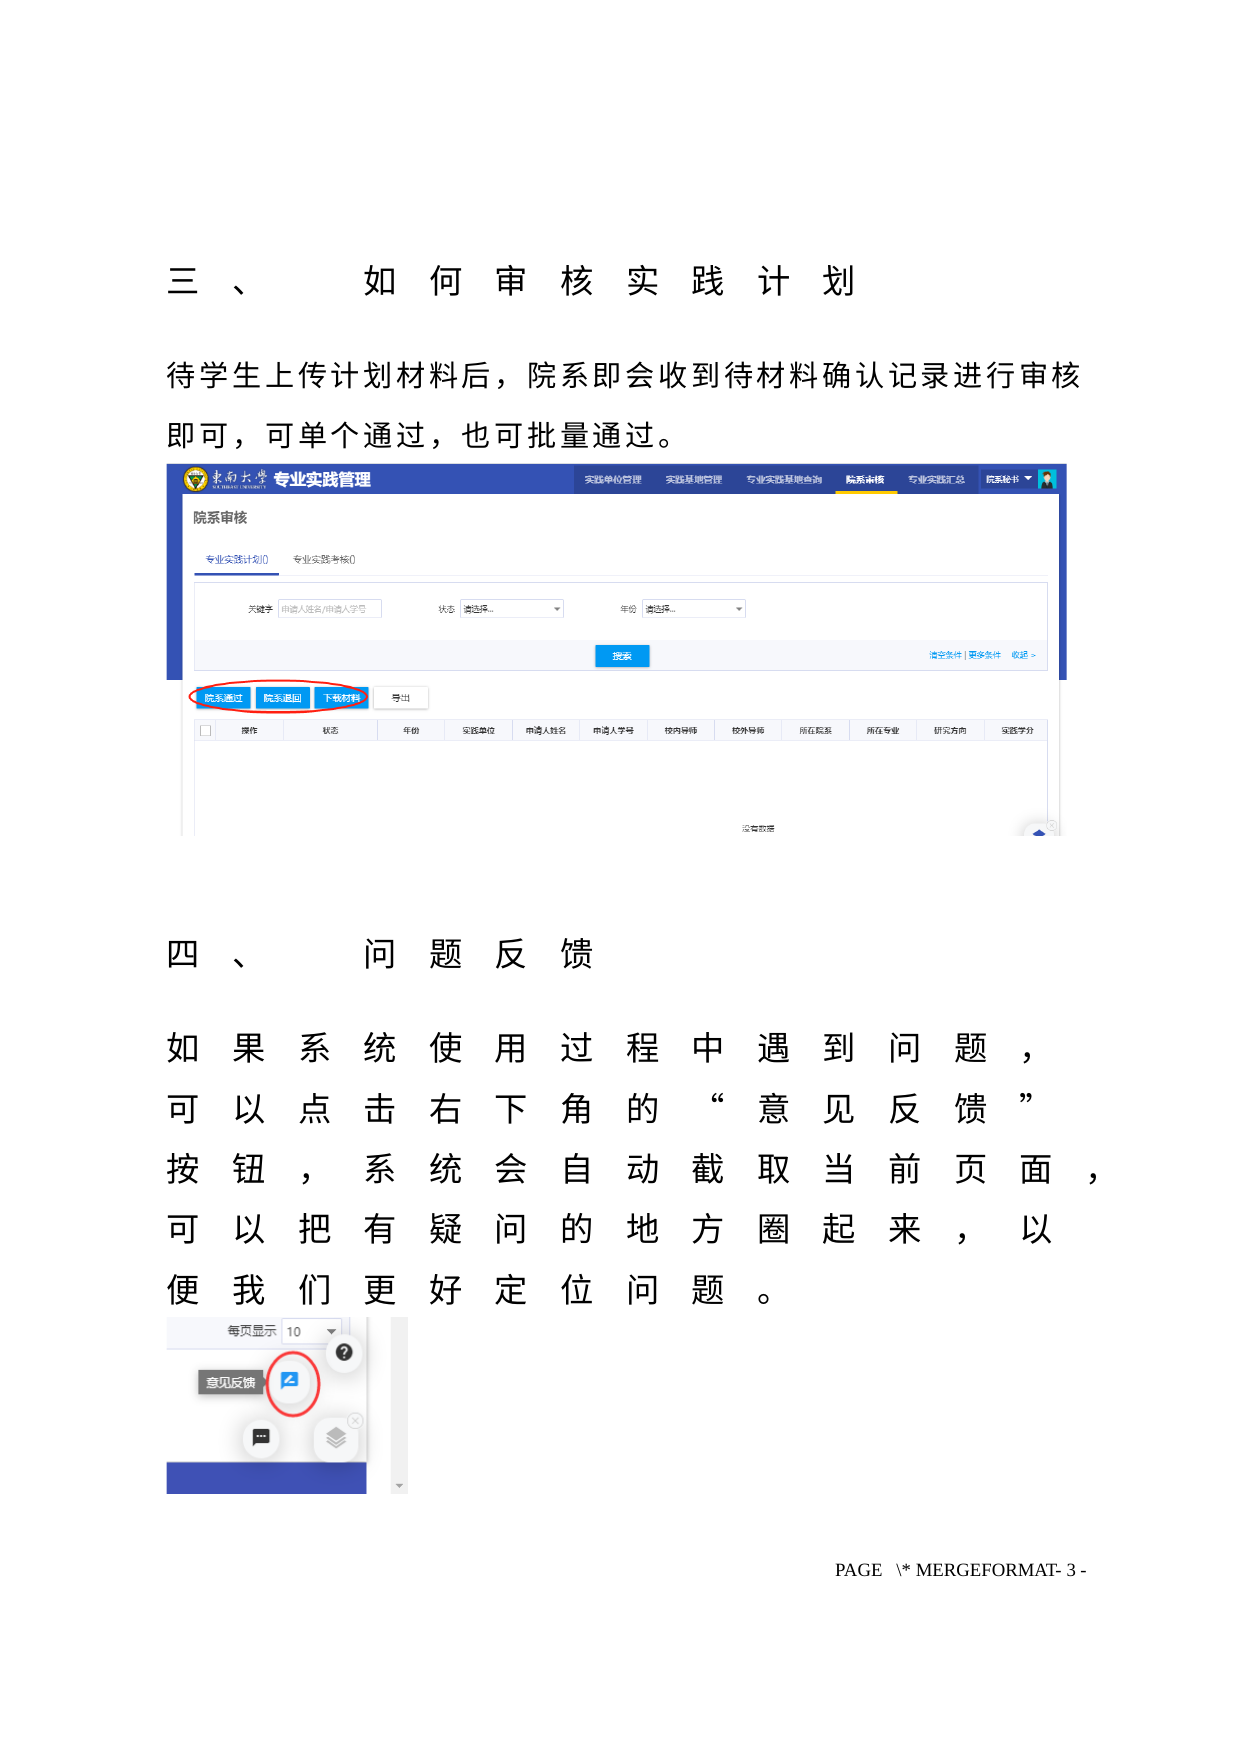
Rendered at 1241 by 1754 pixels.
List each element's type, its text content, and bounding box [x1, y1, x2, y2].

subtitle 问题反馈 [167, 921, 1085, 982]
text 待学生上传计划材料后，院系即会收到待材料确认记录进行审核即可，可单个通过，也可批量通过。 [167, 343, 1085, 464]
subtitle 如何审核实践计划 [167, 248, 1085, 309]
picture [166, 463, 1067, 836]
picture [166, 1317, 408, 1494]
text 如果系统使用过程中遇到问题，可以点击右下角的“意见反馈”按钮，系统会自动截取当前页面，可以把有疑问的地方圈起来，以便我们更好定位问题。 [167, 1016, 1085, 1318]
